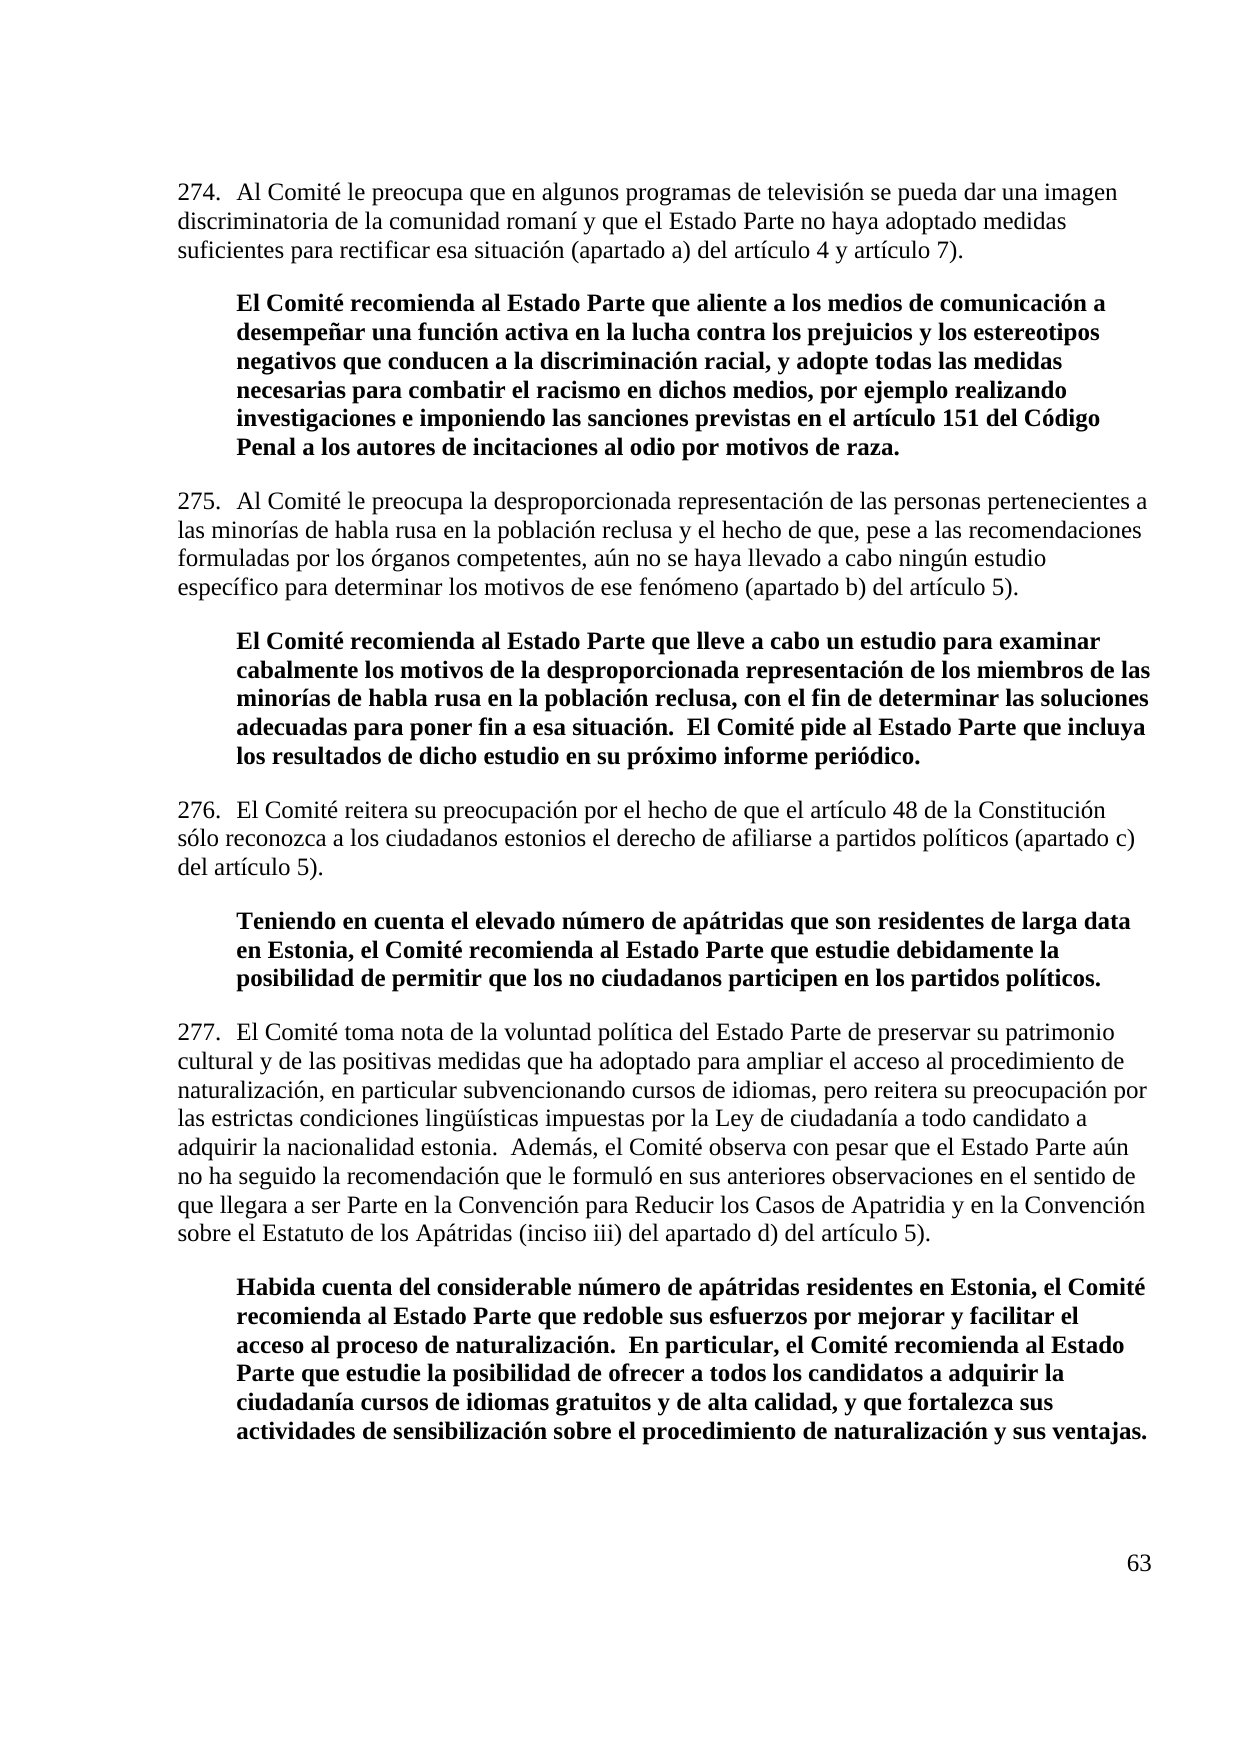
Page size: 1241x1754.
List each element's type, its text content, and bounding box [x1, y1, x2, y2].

list 275. Al Comité le preocupa la desproporcionada representación de las personas pertenecientes a las minorías de habla rusa en la población reclusa y el hecho de que, pese a las recomendaciones formuladas por los órganos competentes, aún no se haya llevado a cabo ningún estudio específico para determinar los motivos de ese fenómeno (apartado b) del artículo 5). [177, 486, 1152, 601]
list 274. Al Comité le preocupa que en algunos programas de televisión se pueda dar una imagen discriminatoria de la comunidad romaní y que el Estado Parte no haya adoptado medidas suficientes para rectificar esa situación (apartado a) del artículo 4 y artículo 7). [177, 177, 1152, 263]
text Teniendo en cuenta el elevado número de apátridas que son residentes de larga data en Estonia, el Comité recomienda al Estado Parte que estudie debidamente la posibilidad de permitir que los no ciudadanos participen en los partidos políticos. [236, 906, 1152, 992]
list El Comité recomienda al Estado Parte que lleve a cabo un estudio para examinar cabalmente los motivos de la desproporcionada representación de los miembros de las minorías de habla rusa en la población reclusa, con el fin de determinar las soluciones adecuadas para poner fin a esa situación. El Comité pide al Estado Parte que incluya los resultados de dicho estudio en su próximo informe periódico. [236, 626, 1152, 770]
list 277. El Comité toma nota de la voluntad política del Estado Parte de preservar su patrimonio cultural y de las positivas medidas que ha adoptado para ampliar el acceso al procedimiento de naturalización, en particular subvencionando cursos de idiomas, pero reitera su preocupación por las estrictas condiciones lingüísticas impuestas por la Ley de ciudadanía a todo candidato a adquirir la nacionalidad estonia. Además, el Comité observa con pesar que el Estado Parte aún no ha seguido la recomendación que le formuló en sus anteriores observaciones en el sentido de que llegara a ser Parte en la Convención para Reducir los Casos de Apatridia y en la Convención sobre el Estatuto de los Apátridas (inciso iii) del apartado d) del artículo 5). [177, 1017, 1152, 1247]
text El Comité recomienda al Estado Parte que aliente a los medios de comunicación a desempeñar una función activa en la lucha contra los prejuicios y los estereotipos negativos que conducen a la discriminación racial, y adopte todas las medidas necesarias para combatir el racismo en dichos medios, por ejemplo realizando investigaciones e imponiendo las sanciones previstas en el artículo 151 del Código Penal a los autores de incitaciones al odio por motivos de raza. [236, 288, 1152, 461]
list 276. El Comité reitera su preocupación por el hecho de que el artículo 48 de la Constitución sólo reconozca a los ciudadanos estonios el derecho de afiliarse a partidos políticos (apartado c) del artículo 5). [177, 795, 1152, 881]
